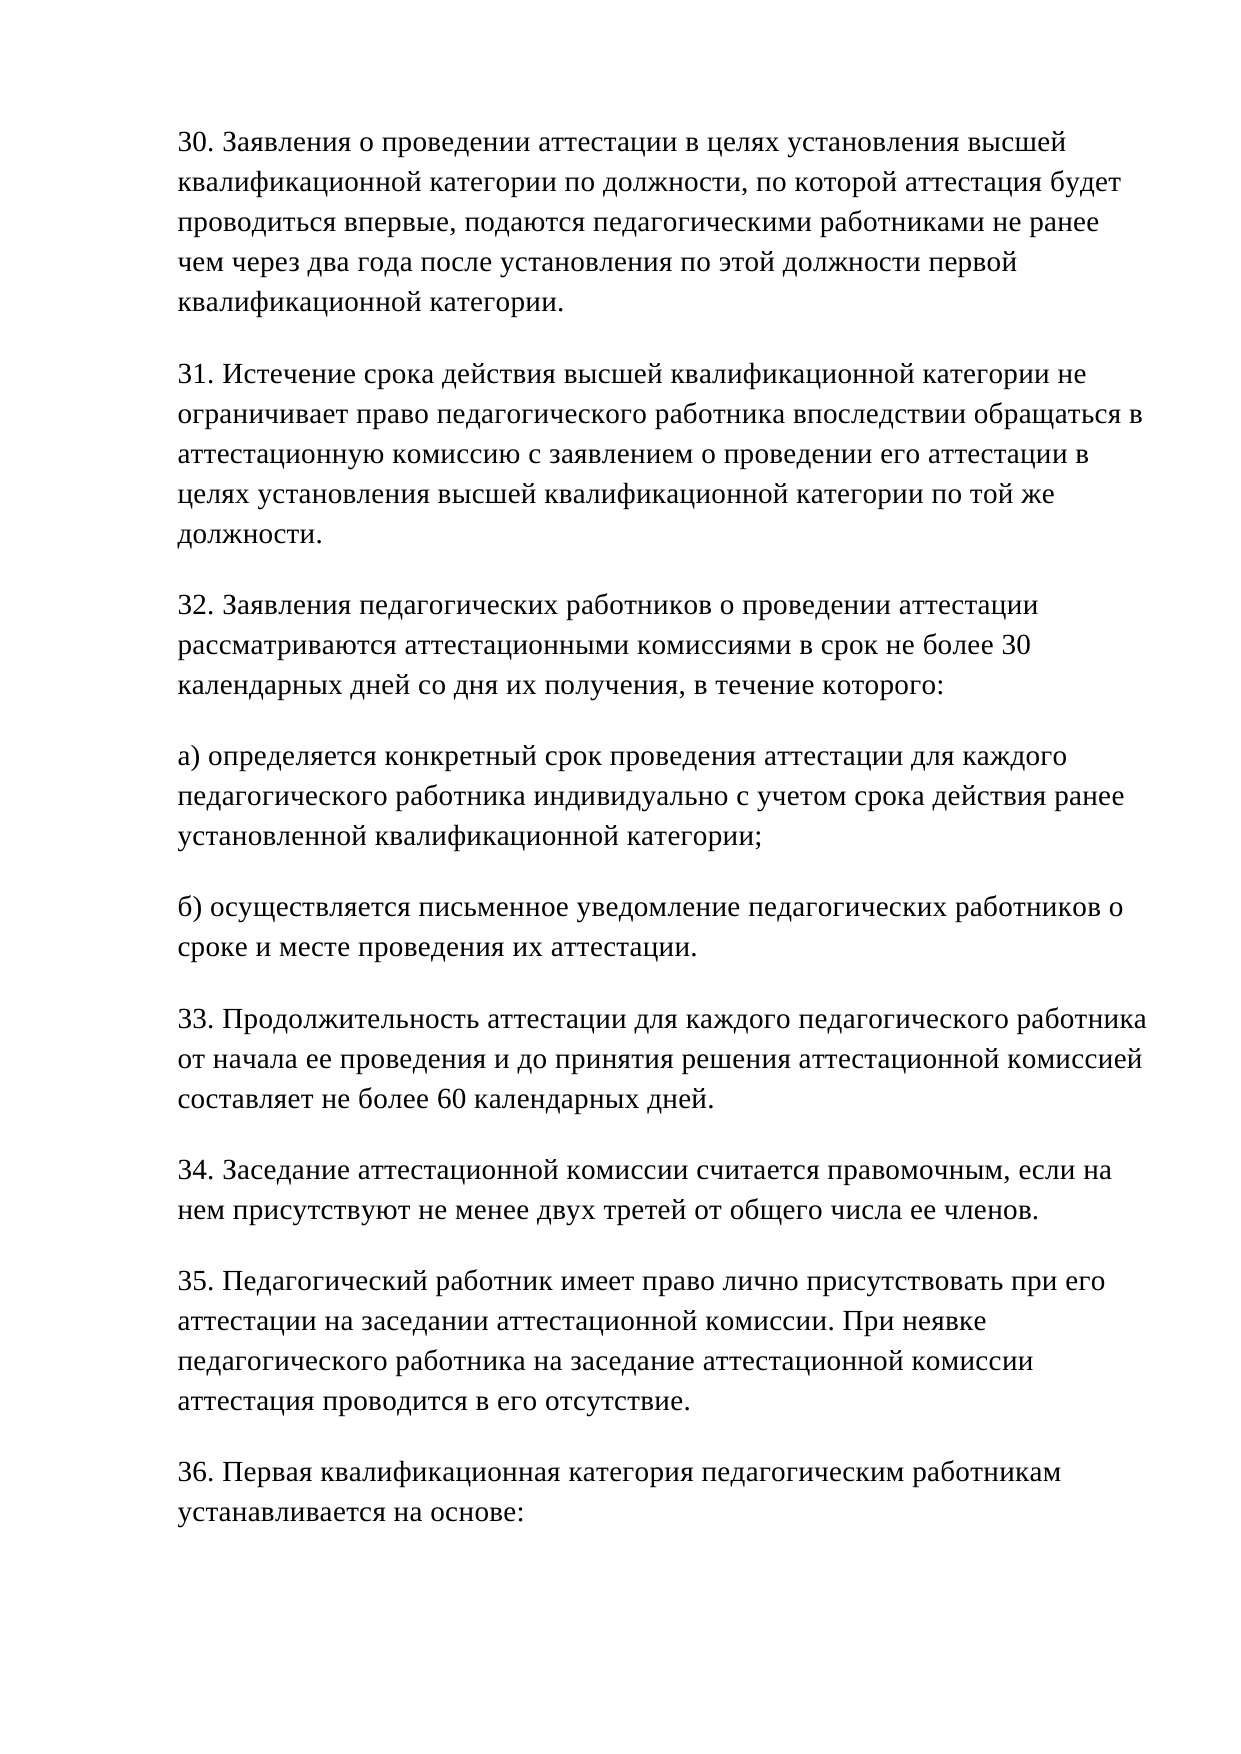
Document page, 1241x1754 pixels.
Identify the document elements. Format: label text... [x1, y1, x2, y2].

text 32. Заявления педагогических работников о проведении аттестации рассматриваются аттестационными комиссиями в срок не более 30 календарных дней со дня их получения, в течение которого: [177, 581, 1152, 701]
text б) осуществляется письменное уведомление педагогических работников о сроке и месте проведения их аттестации. [177, 883, 1152, 963]
text 30. Заявления о проведении аттестации в целях установления высшей квалификационной категории по должности, по которой аттестация будет проводиться впервые, подаются педагогическими работниками не ранее чем через два года после установления по этой должности первой квалификационной категории. [177, 118, 1152, 318]
text а) определяется конкретный срок проведения аттестации для каждого педагогического работника индивидуально с учетом срока действия ранее установленной квалификационной категории; [177, 732, 1152, 852]
text 36. Первая квалификационная категория педагогическим работникам устанавливается на основе: [177, 1448, 1152, 1528]
text 33. Продолжительность аттестации для каждого педагогического работника от начала ее проведения и до принятия решения аттестационной комиссией составляет не более 60 календарных дней. [177, 994, 1152, 1114]
text 35. Педагогический работник имеет право лично присутствовать при его аттестации на заседании аттестационной комиссии. При неявке педагогического работника на заседание аттестационной комиссии аттестация проводится в его отсутствие. [177, 1257, 1152, 1417]
text 34. Заседание аттестационной комиссии считается правомочным, если на нем присутствуют не менее двух третей от общего числа ее членов. [177, 1146, 1152, 1226]
text 31. Истечение срока действия высшей квалификационной категории не ограничивает право педагогического работника впоследствии обращаться в аттестационную комиссию с заявлением о проведении его аттестации в целях установления высшей квалификационной категории по той же должности. [177, 349, 1152, 549]
